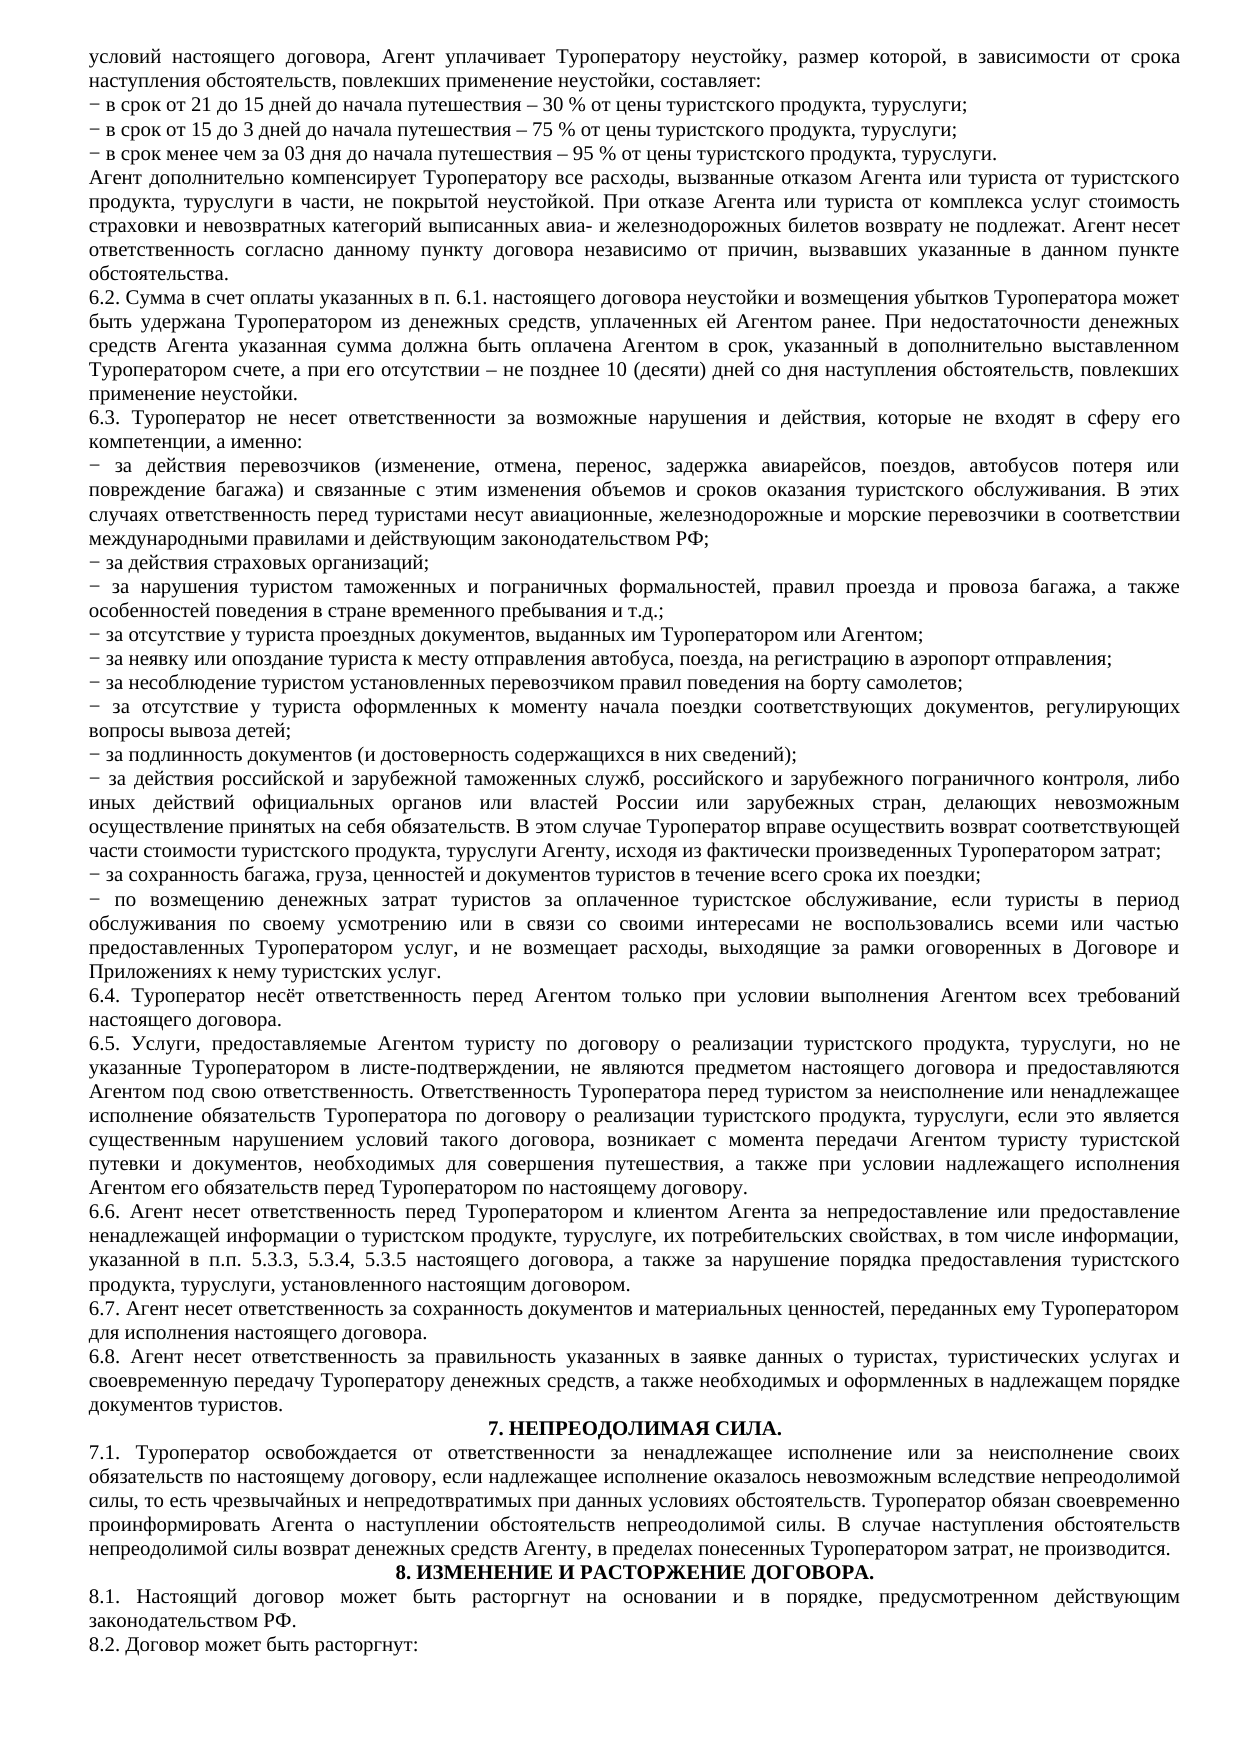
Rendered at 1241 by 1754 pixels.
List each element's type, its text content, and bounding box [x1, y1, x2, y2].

text 7. НЕПРЕОДОЛИМАЯ СИЛА. [89, 1416, 1181, 1440]
text − по возмещению денежных затрат туристов за оплаченное туристское обслуживание, если туристы в период обслуживания по своему усмотрению или в связи со своими интересами не воспользовались всеми или частью предоставленных Туроператором услуг, и не возмещает расходы, выходящие за рамки оговоренных в Договоре и Приложениях к нему туристских услуг. [89, 886, 1181, 983]
text Агент дополнительно компенсирует Туроператору все расходы, вызванные отказом Агента или туриста от туристского продукта, туруслуги в части, не покрытой неустойкой. При отказе Агента или туриста от комплекса услуг стоимость страховки и невозвратных категорий выписанных авиа- и железнодорожных билетов возврату не подлежат. Агент несет ответственность согласно данному пункту договора независимо от причин, вызвавших указанные в данном пункте обстоятельства. [89, 164, 1181, 285]
text − за действия страховых организаций; [89, 549, 1181, 574]
text 8. ИЗМЕНЕНИЕ И РАСТОРЖЕНИЕ ДОГОВОРА. [89, 1560, 1181, 1584]
text 6.2. Сумма в счет оплаты указанных в п. 6.1. настоящего договора неустойки и возмещения убытков Туроператора может быть удержана Туроператором из денежных средств, уплаченных ей Агентом ранее. При недостаточности денежных средств Агента указанная сумма должна быть оплачена Агентом в срок, указанный в дополнительно выставленном Туроператором счете, а при его отсутствии – не позднее 10 (десяти) дней со дня наступления обстоятельств, повлекших применение неустойки. [89, 285, 1181, 405]
text 6.3. Туроператор не несет ответственности за возможные нарушения и действия, которые не входят в сферу его компетенции, а именно: [89, 405, 1181, 453]
text − за несоблюдение туристом установленных перевозчиком правил поведения на борту самолетов; [89, 670, 1181, 694]
text 6.8. Агент несет ответственность за правильность указанных в заявке данных о туристах, туристических услугах и своевременную передачу Туроператору денежных средств, а также необходимых и оформленных в надлежащем порядке документов туристов. [89, 1344, 1181, 1416]
text − за отсутствие у туриста проездных документов, выданных им Туроператором или Агентом; [89, 622, 1181, 646]
text − за нарушения туристом таможенных и пограничных формальностей, правил проезда и провоза багажа, а также особенностей поведения в стране временного пребывания и т.д.; [89, 574, 1181, 622]
text 6.5. Услуги, предоставляемые Агентом туристу по договору о реализации туристского продукта, туруслуги, но не указанные Туроператором в листе-подтверждении, не являются предметом настоящего договора и предоставляются Агентом под свою ответственность. Ответственность Туроператора перед туристом за неисполнение или ненадлежащее исполнение обязательств Туроператора по договору о реализации туристского продукта, туруслуги, если это является существенным нарушением условий такого договора, возникает с момента передачи Агентом туристу туристской путевки и документов, необходимых для совершения путешествия, а также при условии надлежащего исполнения Агентом его обязательств перед Туроператором по настоящему договору. [89, 1031, 1181, 1199]
text 8.2. Договор может быть расторгнут: [89, 1632, 1181, 1656]
text − за действия перевозчиков (изменение, отмена, перенос, задержка авиарейсов, поездов, автобусов потеря или повреждение багажа) и связанные с этим изменения объемов и сроков оказания туристского обслуживания. В этих случаях ответственность перед туристами несут авиационные, железнодорожные и морские перевозчики в соответствии международными правилами и действующим законодательством РФ; [89, 453, 1181, 549]
text 6.4. Туроператор несёт ответственность перед Агентом только при условии выполнения Агентом всех требований настоящего договора. [89, 983, 1181, 1031]
text 8.1. Настоящий договор может быть расторгнут на основании и в порядке, предусмотренном действующим законодательством РФ. [89, 1584, 1181, 1632]
text 7.1. Туроператор освобождается от ответственности за ненадлежащее исполнение или за неисполнение своих обязательств по настоящему договору, если надлежащее исполнение оказалось невозможным вследствие непреодолимой силы, то есть чрезвычайных и непредотвратимых при данных условиях обстоятельств. Туроператор обязан своевременно проинформировать Агента о наступлении обстоятельств непреодолимой силы. В случае наступления обстоятельств непреодолимой силы возврат денежных средств Агенту, в пределах понесенных Туроператором затрат, не производится. [89, 1440, 1181, 1560]
text − за сохранность багажа, груза, ценностей и документов туристов в течение всего срока их поездки; [89, 862, 1181, 886]
text 6.7. Агент несет ответственность за сохранность документов и материальных ценностей, переданных ему Туроператором для исполнения настоящего договора. [89, 1296, 1181, 1344]
text − в срок от 15 до 3 дней до начала путешествия – 75 % от цены туристского продукта, туруслуги; [89, 116, 1181, 141]
text − за отсутствие у туриста оформленных к моменту начала поездки соответствующих документов, регулирующих вопросы вывоза детей; [89, 694, 1181, 742]
text − за действия российской и зарубежной таможенных служб, российского и зарубежного пограничного контроля, либо иных действий официальных органов или властей России или зарубежных стран, делающих невозможным осуществление принятых на себя обязательств. В этом случае Туроператор вправе осуществить возврат соответствующей части стоимости туристского продукта, туруслуги Агенту, исходя из фактически произведенных Туроператором затрат; [89, 766, 1181, 862]
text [89, 44, 1181, 92]
text − за неявку или опоздание туриста к месту отправления автобуса, поезда, на регистрацию в аэропорт отправления; [89, 646, 1181, 670]
text − в срок менее чем за 03 дня до начала путешествия – 95 % от цены туристского продукта, туруслуги. [89, 141, 1181, 164]
text − в срок от 21 до 15 дней до начала путешествия – 30 % от цены туристского продукта, туруслуги; [89, 92, 1181, 116]
text − за подлинность документов (и достоверность содержащихся в них сведений); [89, 742, 1181, 766]
text 6.6. Агент несет ответственность перед Туроператором и клиентом Агента за непредоставление или предоставление ненадлежащей информации о туристском продукте, туруслуге, их потребительских свойствах, в том числе информации, указанной в п.п. 5.3.3, 5.3.4, 5.3.5 настоящего договора, а также за нарушение порядка предоставления туристского продукта, туруслуги, установленного настоящим договором. [89, 1199, 1181, 1296]
